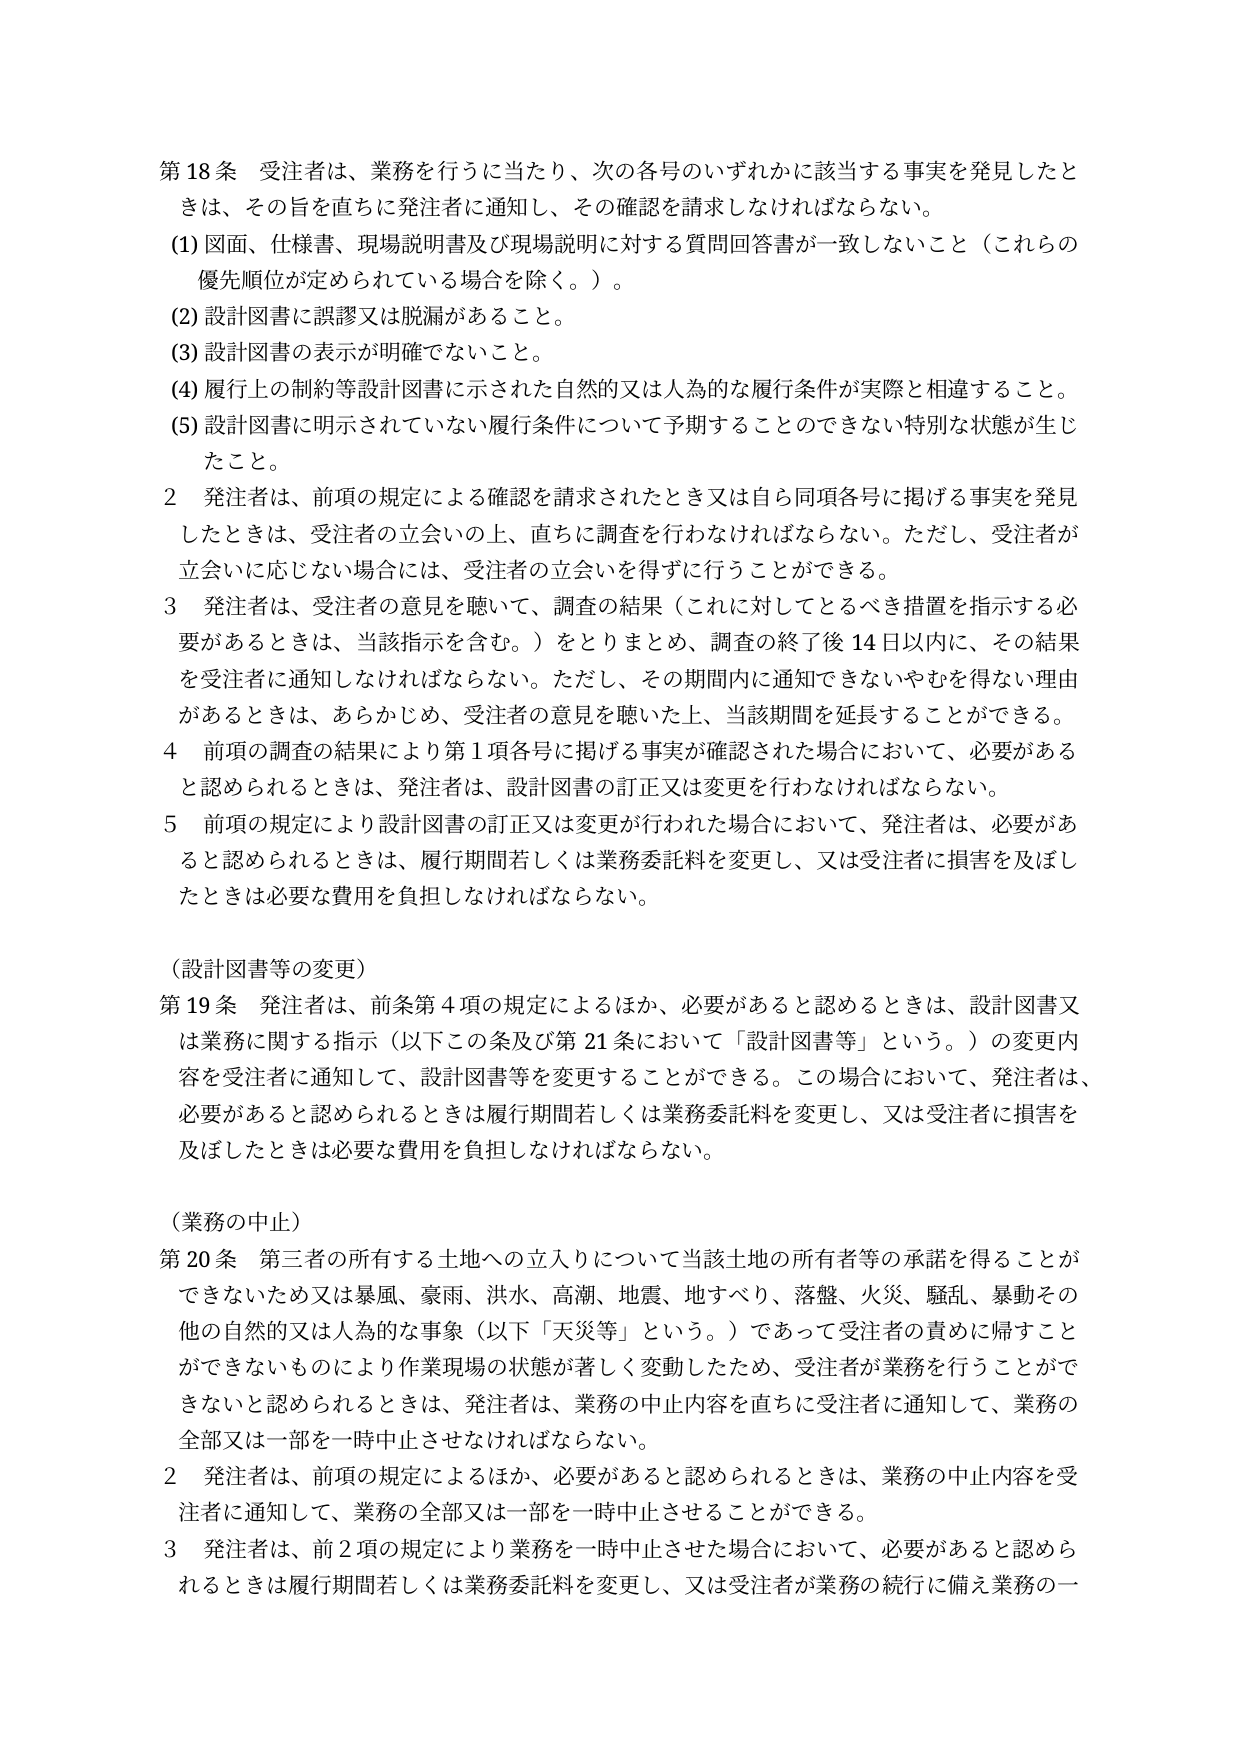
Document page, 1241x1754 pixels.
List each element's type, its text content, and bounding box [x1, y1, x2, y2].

text （設計図書等の変更） [159, 949, 1081, 986]
text 第20条 第三者の所有する土地への立入りについて当該土地の所有者等の承諾を得ることができないため又は暴風、豪雨、洪水、高潮、地震、地すべり、落盤、火災、騒乱、暴動その他の自然的又は人為的な事象（以下「天災等」という。）であって受注者の責めに帰すことができないものにより作業現場の状態が著しく変動したため、受注者が業務を行うことができないと認められるときは、発注者は、業務の中止内容を直ちに受注者に通知して、業務の全部又は一部を一時中止させなければならない。 [159, 1239, 1081, 1457]
text ３ 発注者は、受注者の意見を聴いて、調査の結果（これに対してとるべき措置を指示する必要があるときは、当該指示を含む。）をとりまとめ、調査の終了後14日以内に、その結果を受注者に通知しなければならない。ただし、その期間内に通知できないやむを得ない理由があるときは、あらかじめ、受注者の意見を聴いた上、当該期間を延長することができる。 [159, 587, 1081, 732]
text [159, 1529, 1081, 1602]
text (1) 図面、仕様書、現場説明書及び現場説明に対する質問回答書が一致しないこと（これらの優先順位が定められている場合を除く。）。 [159, 224, 1081, 297]
text ４ 前項の調査の結果により第１項各号に掲げる事実が確認された場合において、必要があると認められるときは、発注者は、設計図書の訂正又は変更を行わなければならない。 [159, 732, 1081, 804]
text (4) 履行上の制約等設計図書に示された自然的又は人為的な履行条件が実際と相違すること。 [159, 369, 1081, 406]
text （業務の中止） [159, 1203, 1081, 1239]
text 第19条 発注者は、前条第４項の規定によるほか、必要があると認めるときは、設計図書又は業務に関する指示（以下この条及び第21条において「設計図書等」という。）の変更内容を受注者に通知して、設計図書等を変更することができる。この場合において、発注者は、必要があると認められるときは履行期間若しくは業務委託料を変更し、又は受注者に損害を及ぼしたときは必要な費用を負担しなければならない。 [159, 986, 1081, 1167]
text ５ 前項の規定により設計図書の訂正又は変更が行われた場合において、発注者は、必要があると認められるときは、履行期間若しくは業務委託料を変更し、又は受注者に損害を及ぼしたときは必要な費用を負担しなければならない。 [159, 804, 1081, 913]
text (3) 設計図書の表示が明確でないこと。 [159, 333, 1081, 369]
text 第18条 受注者は、業務を行うに当たり、次の各号のいずれかに該当する事実を発見したときは、その旨を直ちに発注者に通知し、その確認を請求しなければならない。 [159, 152, 1081, 224]
text ２ 発注者は、前項の規定による確認を請求されたとき又は自ら同項各号に掲げる事実を発見したときは、受注者の立会いの上、直ちに調査を行わなければならない。ただし、受注者が立会いに応じない場合には、受注者の立会いを得ずに行うことができる。 [159, 478, 1081, 587]
text (5) 設計図書に明示されていない履行条件について予期することのできない特別な状態が生じたこと。 [159, 406, 1081, 478]
text ２ 発注者は、前項の規定によるほか、必要があると認められるときは、業務の中止内容を受注者に通知して、業務の全部又は一部を一時中止させることができる。 [159, 1457, 1081, 1529]
text (2) 設計図書に誤謬又は脱漏があること。 [159, 297, 1081, 333]
